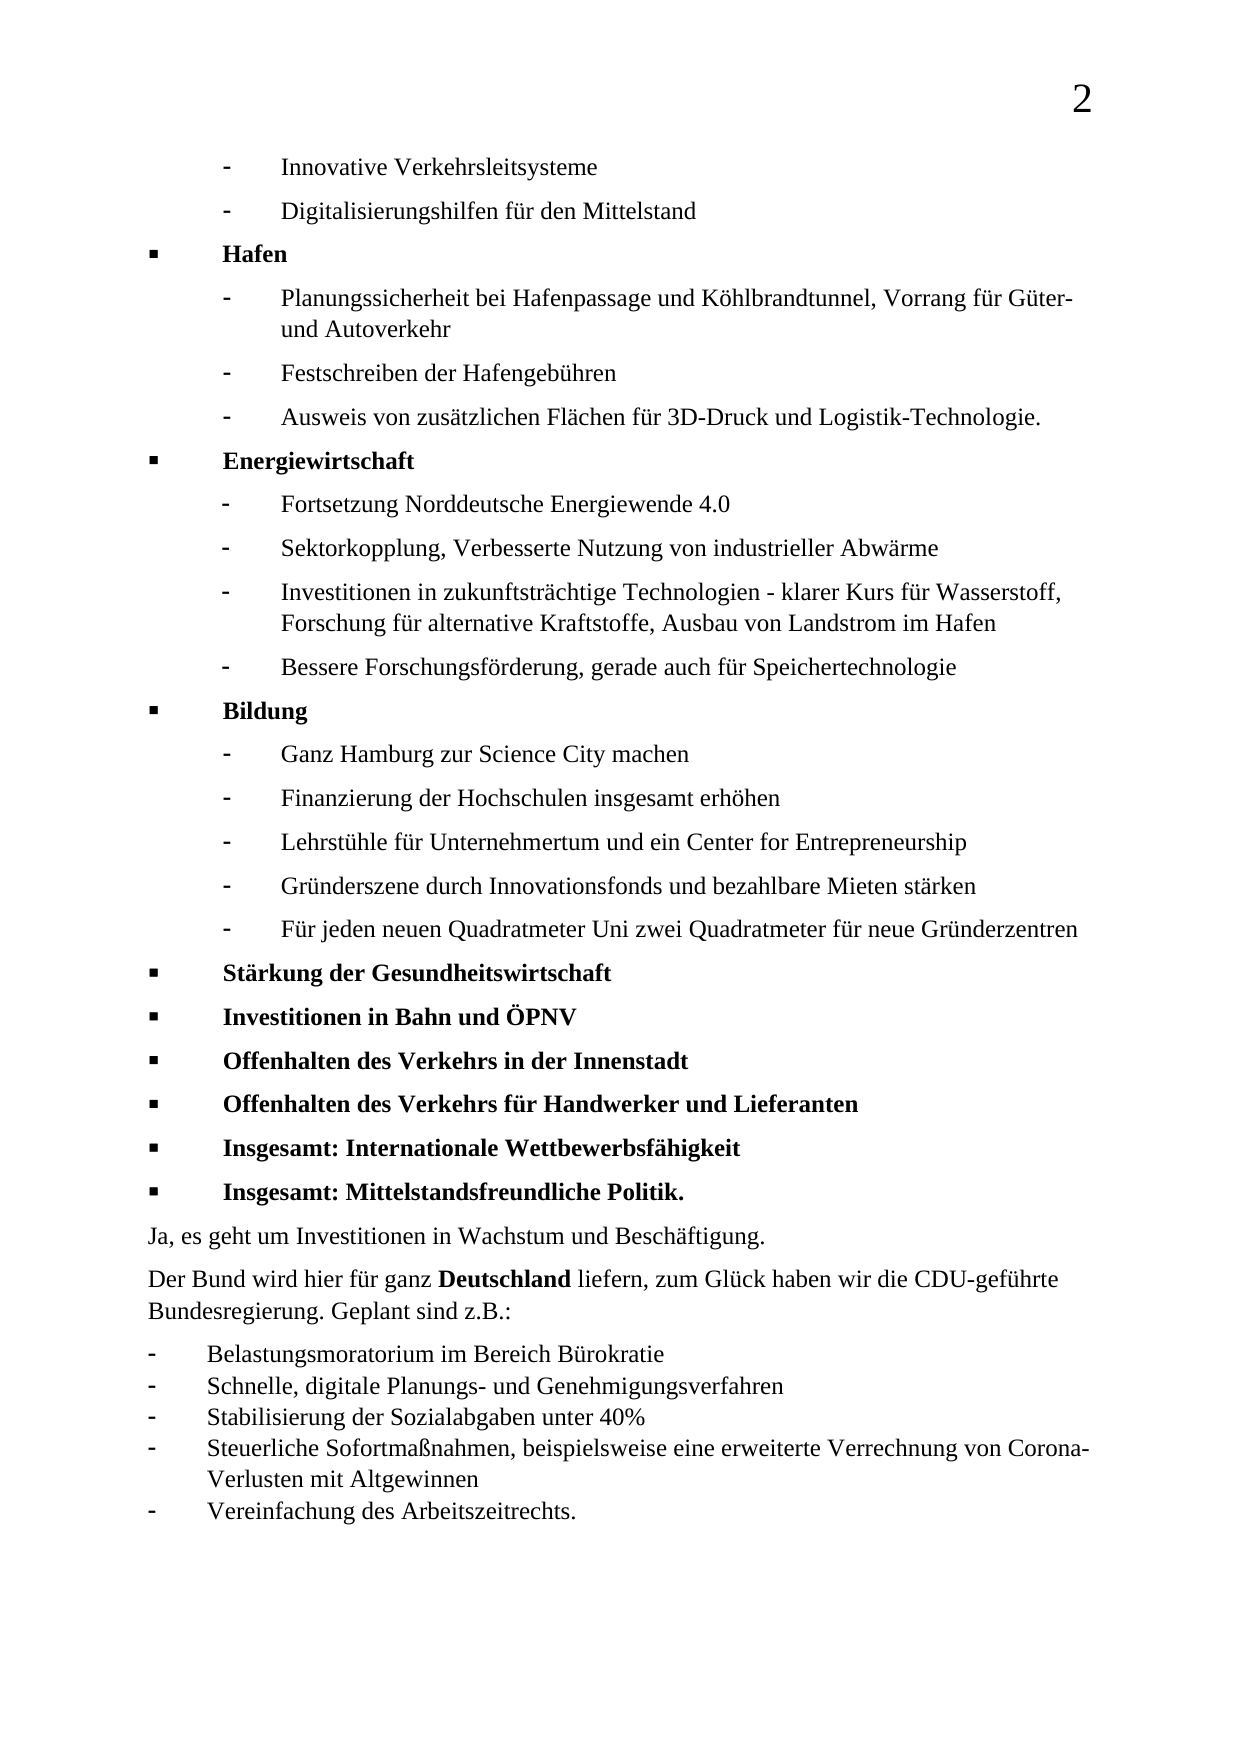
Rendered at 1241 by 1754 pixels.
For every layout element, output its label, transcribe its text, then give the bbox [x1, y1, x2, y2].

text Der Bund wird hier für ganz Deutschland liefern, zum Glück haben wir die CDU-geführte Bundesregierung. Geplant sind z.B.: [148, 1263, 1093, 1325]
list Gründerszene durch Innovationsfonds und bezahlbare Mieten stärken [223, 869, 1093, 900]
list Ausweis von zusätzlichen Flächen für 3D-Druck und Logistik-Technologie. [223, 400, 1093, 432]
list Offenhalten des Verkehrs in der Innenstadt [148, 1044, 1093, 1075]
list Festschreiben der Hafengebühren [223, 357, 1093, 388]
list Vereinfachung des Arbeitszeitrechts. [148, 1494, 1093, 1525]
list Für jeden neuen Quadratmeter Uni zwei Quadratmeter für neue Gründerzentren [223, 913, 1093, 944]
list Offenhalten des Verkehrs für Handwerker und Lieferanten [148, 1088, 1093, 1119]
list Bildung [148, 694, 1093, 725]
list Belastungsmoratorium im Bereich Bürokratie [148, 1338, 1093, 1369]
list Finanzierung der Hochschulen insgesamt erhöhen [223, 782, 1093, 813]
list Planungssicherheit bei Hafenpassage und Köhlbrandtunnel, Vorrang für Güter- und Autoverkehr [223, 282, 1093, 344]
list Hafen [148, 238, 1093, 269]
list Insgesamt: Mittelstandsfreundliche Politik. [148, 1175, 1093, 1207]
list Digitalisierungshilfen für den Mittelstand [223, 194, 1093, 225]
list Investitionen in zukunftsträchtige Technologien - klarer Kurs für Wasserstoff, Forschung für alternative Kraftstoffe, Ausbau von Landstrom im Hafen [221, 575, 1093, 638]
list Fortsetzung Norddeutsche Energiewende 4.0 [221, 488, 1093, 519]
list Sektorkopplung, Verbesserte Nutzung von industrieller Abwärme [221, 532, 1093, 563]
list Stärkung der Gesundheitswirtschaft [148, 957, 1093, 988]
list Investitionen in Bahn und ÖPNV [148, 1000, 1093, 1032]
list Ganz Hamburg zur Science City machen [223, 738, 1093, 769]
list Schnelle, digitale Planungs- und Genehmigungsverfahren [148, 1369, 1093, 1400]
list Stabilisierung der Sozialabgaben unter 40% [148, 1400, 1093, 1432]
list Lehrstühle für Unternehmertum und ein Center for Entrepreneurship [223, 825, 1093, 857]
list Steuerliche Sofortmaßnahmen, beispielsweise eine erweiterte Verrechnung von Corona-Verlusten mit Altgewinnen [148, 1432, 1093, 1494]
text Ja, es geht um Investitionen in Wachstum und Beschäftigung. [148, 1219, 1093, 1250]
list Insgesamt: Internationale Wettbewerbsfähigkeit [148, 1132, 1093, 1163]
list Energiewirtschaft [148, 444, 1093, 475]
list Bessere Forschungsförderung, gerade auch für Speichertechnologie [221, 650, 1093, 682]
list Innovative Verkehrsleitsysteme [223, 150, 1093, 182]
